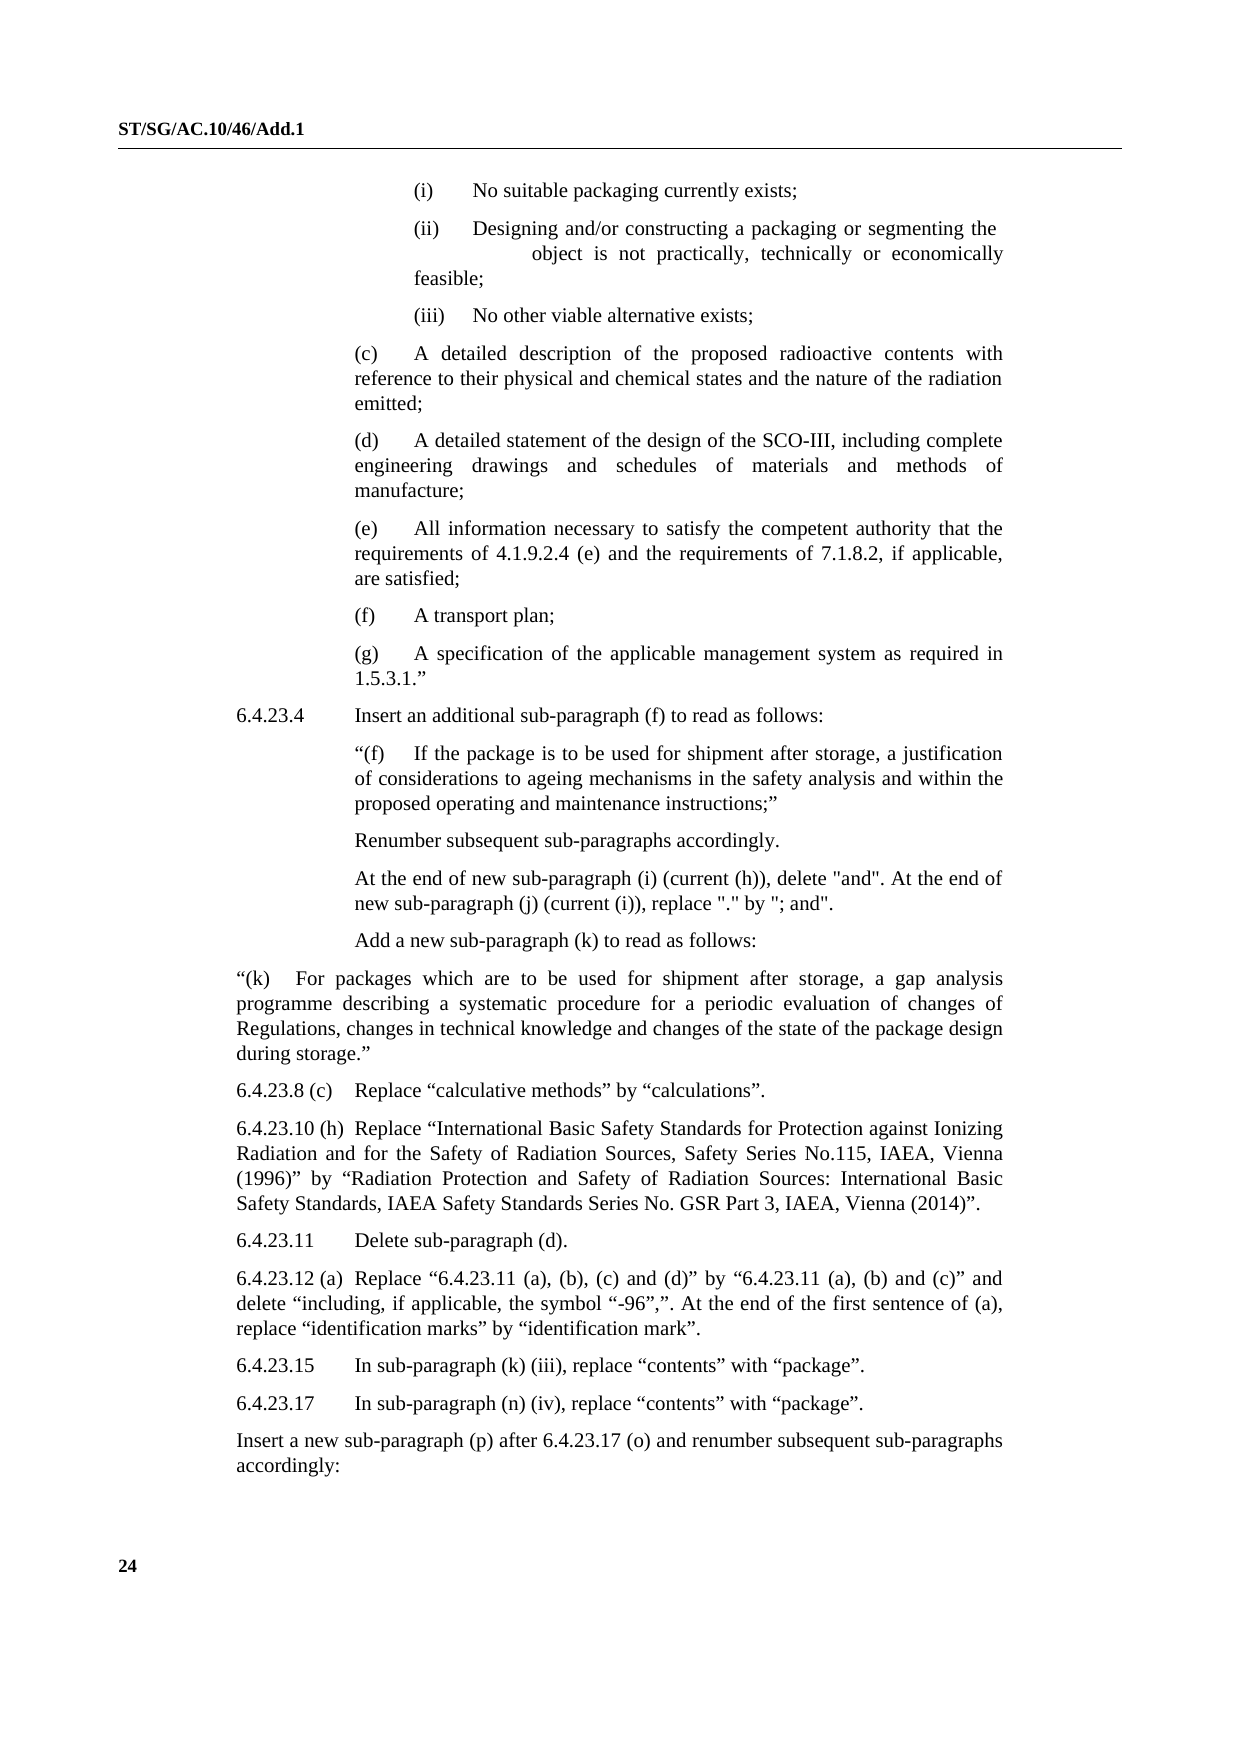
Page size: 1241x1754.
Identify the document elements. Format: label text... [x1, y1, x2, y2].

text (ii) Designing and/or constructing a packaging or segmenting the object is not practically, technically or economically feasible; [413, 215, 1004, 290]
text (c) A detailed description of the proposed radioactive contents with reference to their physical and chemical states and the nature of the radiation emitted; [354, 340, 1004, 415]
text (e) All information necessary to satisfy the competent authority that the requirements of 4.1.9.2.4 (e) and the requirements of 7.1.8.2, if applicable, are satisfied; [354, 515, 1004, 590]
text (d) A detailed statement of the design of the SCO-III, including complete engineering drawings and schedules of materials and methods of manufacture; [354, 427, 1004, 502]
text 6.4.23.10 (h) Replace “International Basic Safety Standards for Protection against Ionizing Radiation and for the Safety of Radiation Sources, Safety Series No.115, IAEA, Vienna (1996)” by “Radiation Protection and Safety of Radiation Sources: International Basic Safety Standards, IAEA Safety Standards Series No. GSR Part 3, IAEA, Vienna (2014)”. [236, 1115, 1004, 1215]
text (iii) No other viable alternative exists; [236, 302, 1004, 327]
text (g) A specification of the applicable management system as required in 1.5.3.1.” [354, 640, 1004, 690]
text Add a new sub-paragraph (k) to read as follows: [296, 927, 1004, 952]
text 6.4.23.8 (c) Replace “calculative methods” by “calculations”. [236, 1077, 1004, 1102]
text “(k) For packages which are to be used for shipment after storage, a gap analysis programme describing a systematic procedure for a periodic evaluation of changes of Regulations, changes in technical knowledge and changes of the state of the package design during storage.” [236, 965, 1004, 1065]
text 6.4.23.15 In sub-paragraph (k) (iii), replace “contents” with “package”. [236, 1352, 1004, 1377]
text Insert a new sub-paragraph (p) after 6.4.23.17 (o) and renumber subsequent sub-paragraphs accordingly: [236, 1427, 1004, 1477]
text (i) No suitable packaging currently exists; [296, 177, 1004, 202]
text 6.4.23.4 Insert an additional sub-paragraph (f) to read as follows: [236, 702, 1004, 727]
text 6.4.23.17 In sub-paragraph (n) (iv), replace “contents” with “package”. [236, 1390, 1004, 1415]
text (f) A transport plan; [354, 602, 1004, 627]
text 6.4.23.11 Delete sub-paragraph (d). [236, 1227, 1004, 1252]
text “(f) If the package is to be used for shipment after storage, a justification of considerations to ageing mechanisms in the safety analysis and within the proposed operating and maintenance instructions;” [354, 740, 1004, 815]
text 6.4.23.12 (a) Replace “6.4.23.11 (a), (b), (c) and (d)” by “6.4.23.11 (a), (b) and (c)” and delete “including, if applicable, the symbol “-96”,”. At the end of the first sentence of (a), replace “identification marks” by “identification mark”. [236, 1265, 1004, 1340]
text At the end of new sub-paragraph (i) (current (h)), delete "and". At the end of new sub-paragraph (j) (current (i)), replace "." by "; and". [354, 865, 1004, 915]
text Renumber subsequent sub-paragraphs accordingly. [354, 827, 1004, 852]
